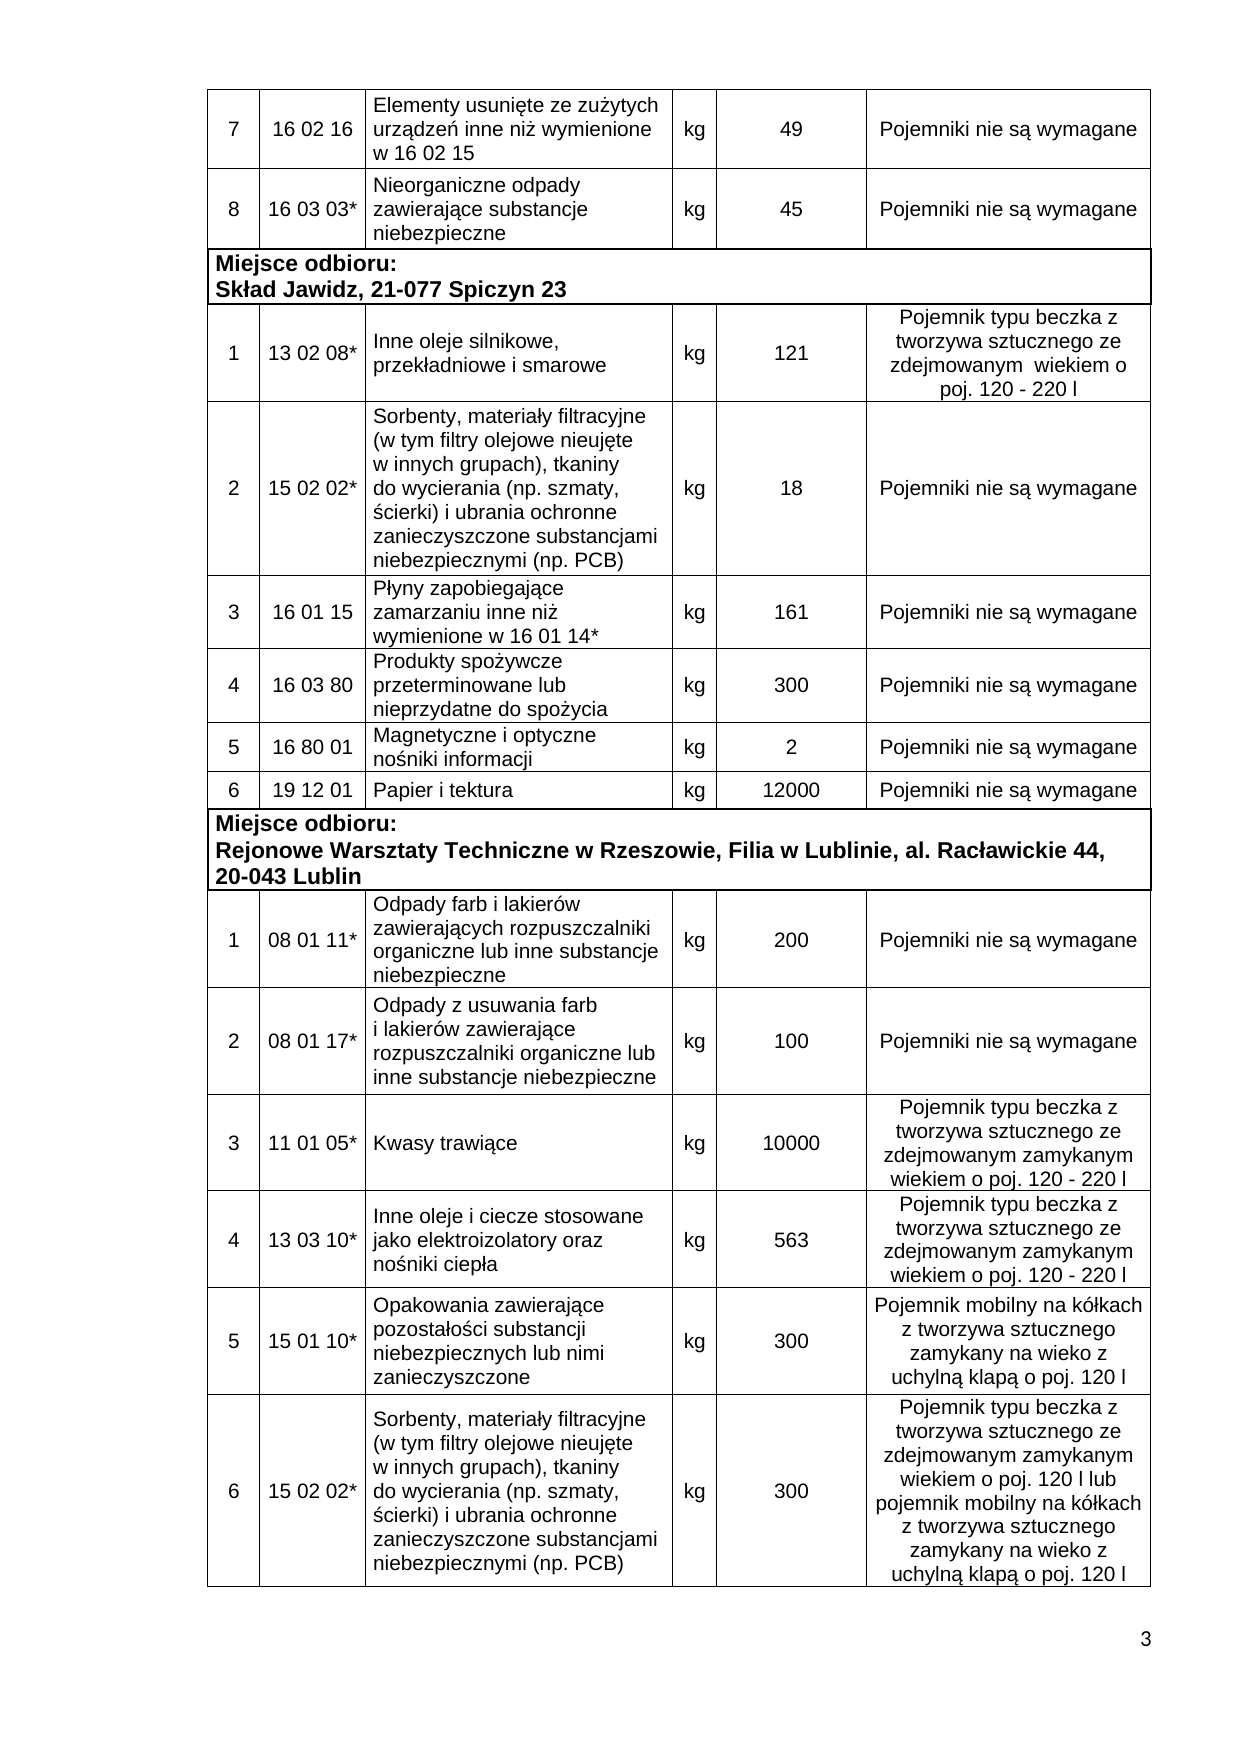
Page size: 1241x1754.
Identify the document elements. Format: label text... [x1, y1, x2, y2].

table_cell 121 [717, 305, 866, 401]
table_cell Pojemniki nie są wymagane [867, 169, 1150, 248]
table_cell 563 [717, 1191, 866, 1287]
table_cell 2 [717, 723, 866, 771]
table_cell Pojemniki nie są wymagane [867, 988, 1150, 1093]
table_cell 45 [717, 169, 866, 248]
table_cell kg [673, 1095, 716, 1190]
table_cell 15 02 02* [260, 1395, 365, 1586]
table_cell Odpady farb i lakierów zawierających rozpuszczalniki organiczne lub inne substancje niebezpieczne [366, 891, 672, 987]
table_cell 12000 [717, 772, 866, 808]
table_cell 15 02 02* [260, 402, 365, 575]
table_cell kg [673, 772, 716, 808]
table_cell 15 01 10* [260, 1288, 365, 1393]
table_cell Elementy usunięte ze zużytych urządzeń inne niż wymienione w 16 02 15 [366, 90, 672, 168]
table_cell 3 [208, 576, 259, 648]
table_cell 1 [208, 305, 259, 401]
table_cell Produkty spożywcze przeterminowane lub nieprzydatne do spożycia [366, 649, 672, 722]
table_cell 100 [717, 988, 866, 1093]
table_cell 2 [208, 402, 259, 575]
table_cell 8 [208, 169, 259, 248]
table_cell kg [673, 169, 716, 248]
table_cell kg [673, 1288, 716, 1393]
table_cell Pojemniki nie są wymagane [867, 891, 1150, 987]
table_cell 2 [208, 988, 259, 1093]
table_cell 4 [208, 1191, 259, 1287]
table_cell Inne oleje i ciecze stosowane jako elektroizolatory oraz nośniki ciepła [366, 1191, 672, 1287]
table_cell 161 [717, 576, 866, 648]
table_cell 5 [208, 1288, 259, 1393]
table_cell Pojemniki nie są wymagane [867, 576, 1150, 648]
table_cell 3 [208, 1095, 259, 1190]
table_cell 300 [717, 1395, 866, 1586]
table_cell Pojemniki nie są wymagane [867, 649, 1150, 722]
table_cell 19 12 01 [260, 772, 365, 808]
table_cell Pojemnik typu beczka z tworzywa sztucznego ze zdejmowanym zamykanym wiekiem o poj. 120 - 220 l [867, 1095, 1150, 1190]
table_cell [867, 90, 1150, 168]
table_cell kg [673, 649, 716, 722]
table_cell 16 80 01 [260, 723, 365, 771]
table_cell 7 [208, 90, 259, 168]
table_cell 08 01 11* [260, 891, 365, 987]
table_cell kg [673, 891, 716, 987]
table_cell 6 [208, 1395, 259, 1586]
table_cell Magnetyczne i optyczne nośniki informacji [366, 723, 672, 771]
table_cell 08 01 17* [260, 988, 365, 1093]
table_cell Pojemniki nie są wymagane [867, 402, 1150, 575]
table_cell kg [673, 305, 716, 401]
table_cell Pojemnik mobilny na kółkach z tworzywa sztucznego zamykany na wieko z uchylną klapą o poj. 120 l [867, 1288, 1150, 1393]
table_cell Pojemnik typu beczka z tworzywa sztucznego ze zdejmowanym zamykanym wiekiem o poj. 120 l lub pojemnik mobilny na kółkach z tworzywa sztucznego zamykany na wieko z uchylną klapą o poj. 120 l [867, 1395, 1150, 1586]
table_cell 11 01 05* [260, 1095, 365, 1190]
table_cell 300 [717, 649, 866, 722]
table_cell Nieorganiczne odpady zawierające substancje niebezpieczne [366, 169, 672, 248]
table_cell Opakowania zawierające pozostałości substancji niebezpiecznych lub nimi zanieczyszczone [366, 1288, 672, 1393]
table_cell Pojemniki nie są wymagane [867, 723, 1150, 771]
table_cell 13 02 08* [260, 305, 365, 401]
table_cell Pojemniki nie są wymagane [867, 772, 1150, 808]
table_cell 5 [208, 723, 259, 771]
table_cell Miejsce odbioru: Rejonowe Warsztaty Techniczne w Rzeszowie, Filia w Lublinie, al. Racławickie 44, 20-043 Lublin [209, 810, 1150, 889]
table_cell 6 [208, 772, 259, 808]
table_cell Inne oleje silnikowe, przekładniowe i smarowe [366, 305, 672, 401]
table_cell 4 [208, 649, 259, 722]
table_cell kg [673, 1191, 716, 1287]
table_cell 300 [717, 1288, 866, 1393]
table_cell kg [673, 402, 716, 575]
table_cell Pojemnik typu beczka z tworzywa sztucznego ze zdejmowanym wiekiem o poj. 120 - 220 l [867, 305, 1150, 401]
table_cell Papier i tektura [366, 772, 672, 808]
table_cell 10000 [717, 1095, 866, 1190]
table_cell Odpady z usuwania farb i lakierów zawierające rozpuszczalniki organiczne lub inne substancje niebezpieczne [366, 988, 672, 1093]
table_cell kg [673, 576, 716, 648]
table_cell Miejsce odbioru: Skład Jawidz, 21-077 Spiczyn 23 [209, 250, 1150, 303]
table_cell 16 01 15 [260, 576, 365, 648]
table_cell kg [673, 723, 716, 771]
table_cell 16 03 03* [260, 169, 365, 248]
table_cell 13 03 10* [260, 1191, 365, 1287]
table_cell Pojemnik typu beczka z tworzywa sztucznego ze zdejmowanym zamykanym wiekiem o poj. 120 - 220 l [867, 1191, 1150, 1287]
table_cell 49 [717, 90, 866, 168]
table_cell Kwasy trawiące [366, 1095, 672, 1190]
table_cell 1 [208, 891, 259, 987]
table_cell 16 03 80 [260, 649, 365, 722]
table_cell Płyny zapobiegające zamarzaniu inne niż wymienione w 16 01 14* [366, 576, 672, 648]
table_cell 18 [717, 402, 866, 575]
table_cell 200 [717, 891, 866, 987]
table_cell 16 02 16 [260, 90, 365, 168]
table_cell kg [673, 1395, 716, 1586]
table_cell kg [673, 90, 716, 168]
table_cell kg [673, 988, 716, 1093]
